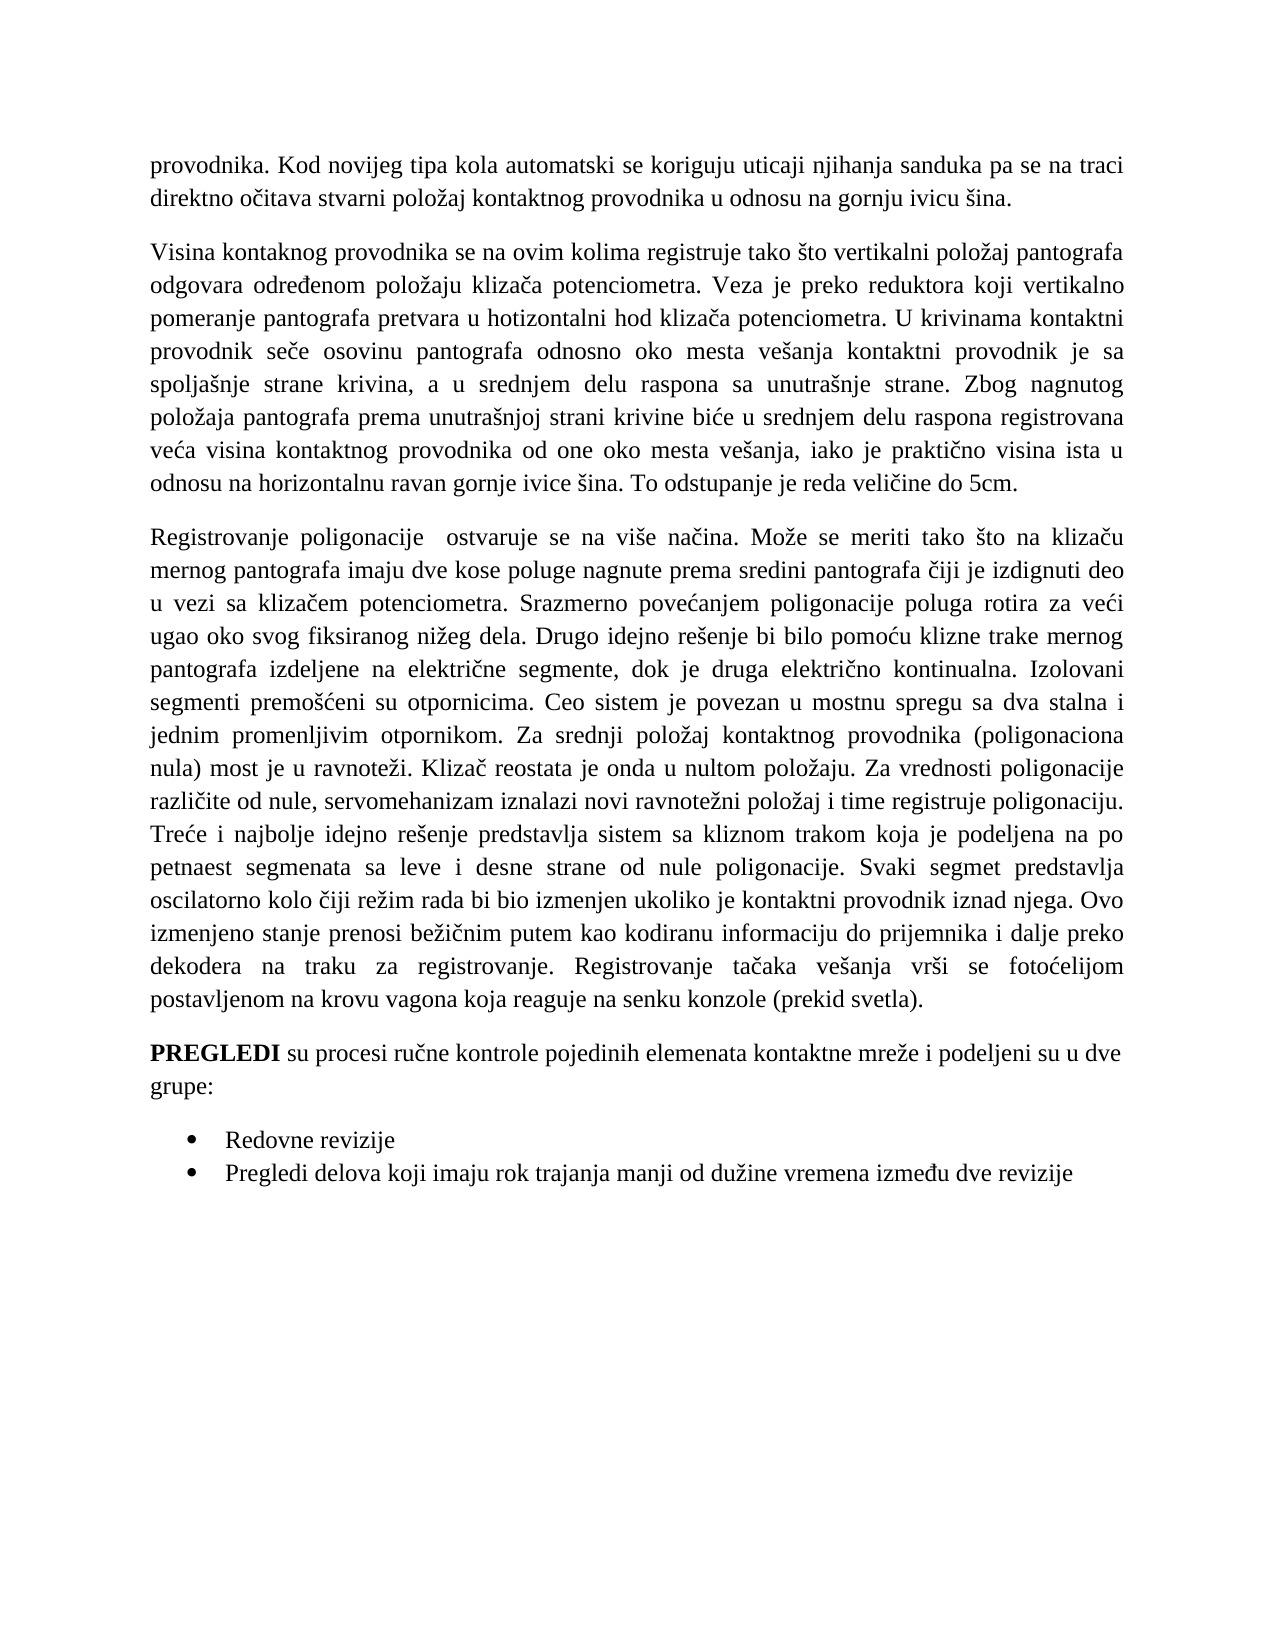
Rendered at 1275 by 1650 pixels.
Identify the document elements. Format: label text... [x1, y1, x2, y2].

list Pregledi delova koji imaju rok trajanja manji od dužine vremena između dve revizije [187, 1158, 1125, 1187]
list Redovne revizije [187, 1125, 1125, 1154]
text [150, 150, 1125, 212]
text Visina kontaknog provodnika se na ovim kolima registruje tako što vertikalni položaj pantografa odgovara određenom položaju klizača potenciometra. Veza je preko reduktora koji vertikalno pomeranje pantografa pretvara u hotizontalni hod klizača potenciometra. U krivinama kontaktni provodnik seče osovinu pantografa odnosno oko mesta vešanja kontaktni provodnik je sa spoljašnje strane krivina, a u srednjem delu raspona sa unutrašnje strane. Zbog nagnutog položaja pantografa prema unutrašnjoj strani krivine biće u srednjem delu raspona registrovana veća visina kontaktnog provodnika od one oko mesta vešanja, iako je praktično visina ista u odnosu na horizontalnu ravan gornje ivice šina. To odstupanje je reda veličine do 5cm. [150, 237, 1125, 497]
text Registrovanje poligonacije ostvaruje se na više načina. Može se meriti tako što na klizaču mernog pantografa imaju dve kose poluge nagnute prema sredini pantografa čiji je izdignuti deo u vezi sa klizačem potenciometra. Srazmerno povećanjem poligonacije poluga rotira za veći ugao oko svog fiksiranog nižeg dela. Drugo idejno rešenje bi bilo pomoću klizne trake mernog pantografa izdeljene na električne segmente, dok je druga električno kontinualna. Izolovani segmenti premošćeni su otpornicima. Ceo sistem je povezan u mostnu spregu sa dva stalna i jednim promenljivim otpornikom. Za srednji položaj kontaktnog provodnika (poligonaciona nula) most je u ravnoteži. Klizač reostata je onda u nultom položaju. Za vrednosti poligonacije različite od nule, servomehanizam iznalazi novi ravnotežni položaj i time registruje poligonaciju. Treće i najbolje idejno rešenje predstavlja sistem sa kliznom trakom koja je podeljena na po petnaest segmenata sa leve i desne strane od nule poligonacije. Svaki segmet predstavlja oscilatorno kolo čiji režim rada bi bio izmenjen ukoliko je kontaktni provodnik iznad njega. Ovo izmenjeno stanje prenosi bežičnim putem kao kodiranu informaciju do prijemnika i dalje preko dekodera na traku za registrovanje. Registrovanje tačaka vešanja vrši se fotoćelijom postavljenom na krovu vagona koja reaguje na senku konzole (prekid svetla). [150, 522, 1125, 1013]
text PREGLEDI su procesi ručne kontrole pojedinih elemenata kontaktne mreže i podeljeni su u dve grupe: [150, 1038, 1125, 1100]
